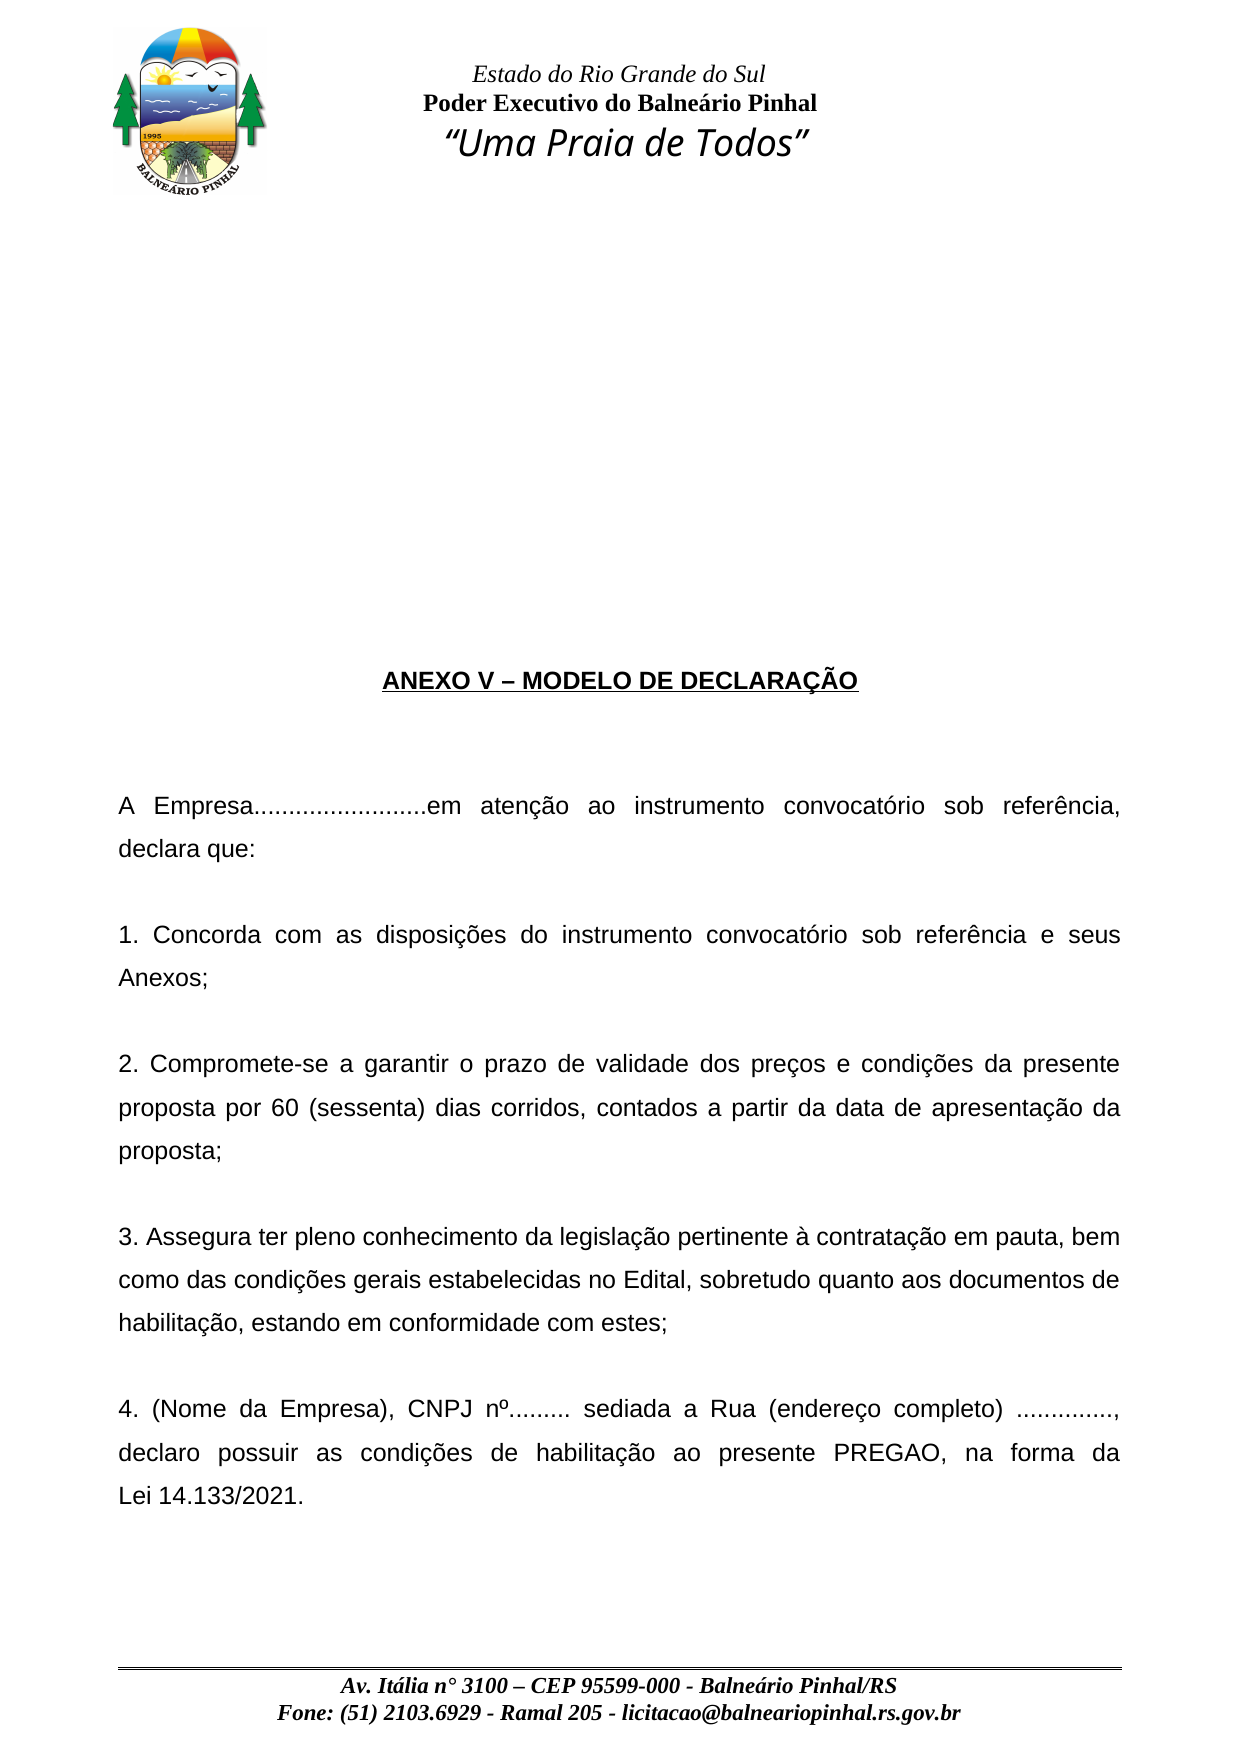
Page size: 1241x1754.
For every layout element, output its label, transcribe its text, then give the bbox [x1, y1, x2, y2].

picture [112, 27, 268, 195]
text 3. Assegura ter pleno conhecimento da legislação pertinente à contratação em pauta, bem como das condições gerais estabelecidas no Edital, sobretudo quanto aos documentos de habilitação, estando em conformidade com estes; [118, 1222, 1122, 1337]
text 2. Compromete-se a garantir o prazo de validade dos preços e condições da presente proposta por 60 (sessenta) dias corridos, contados a partir da data de apresentação da proposta; [118, 1049, 1122, 1164]
text 1. Concorda com as disposições do instrumento convocatório sob referência e seus Anexos; [118, 920, 1122, 992]
text ANEXO V – MODELO DE DECLARAÇÃO [118, 666, 1122, 695]
text 4. (Nome da Empresa), CNPJ nº......... sediada a Rua (endereço completo) .............., declaro possuir as condições de habilitação ao presente PREGAO, na forma da Lei 14.133/2021. [118, 1394, 1122, 1509]
text A Empresa.........................em atenção ao instrumento convocatório sob referência, declara que: [118, 791, 1122, 862]
